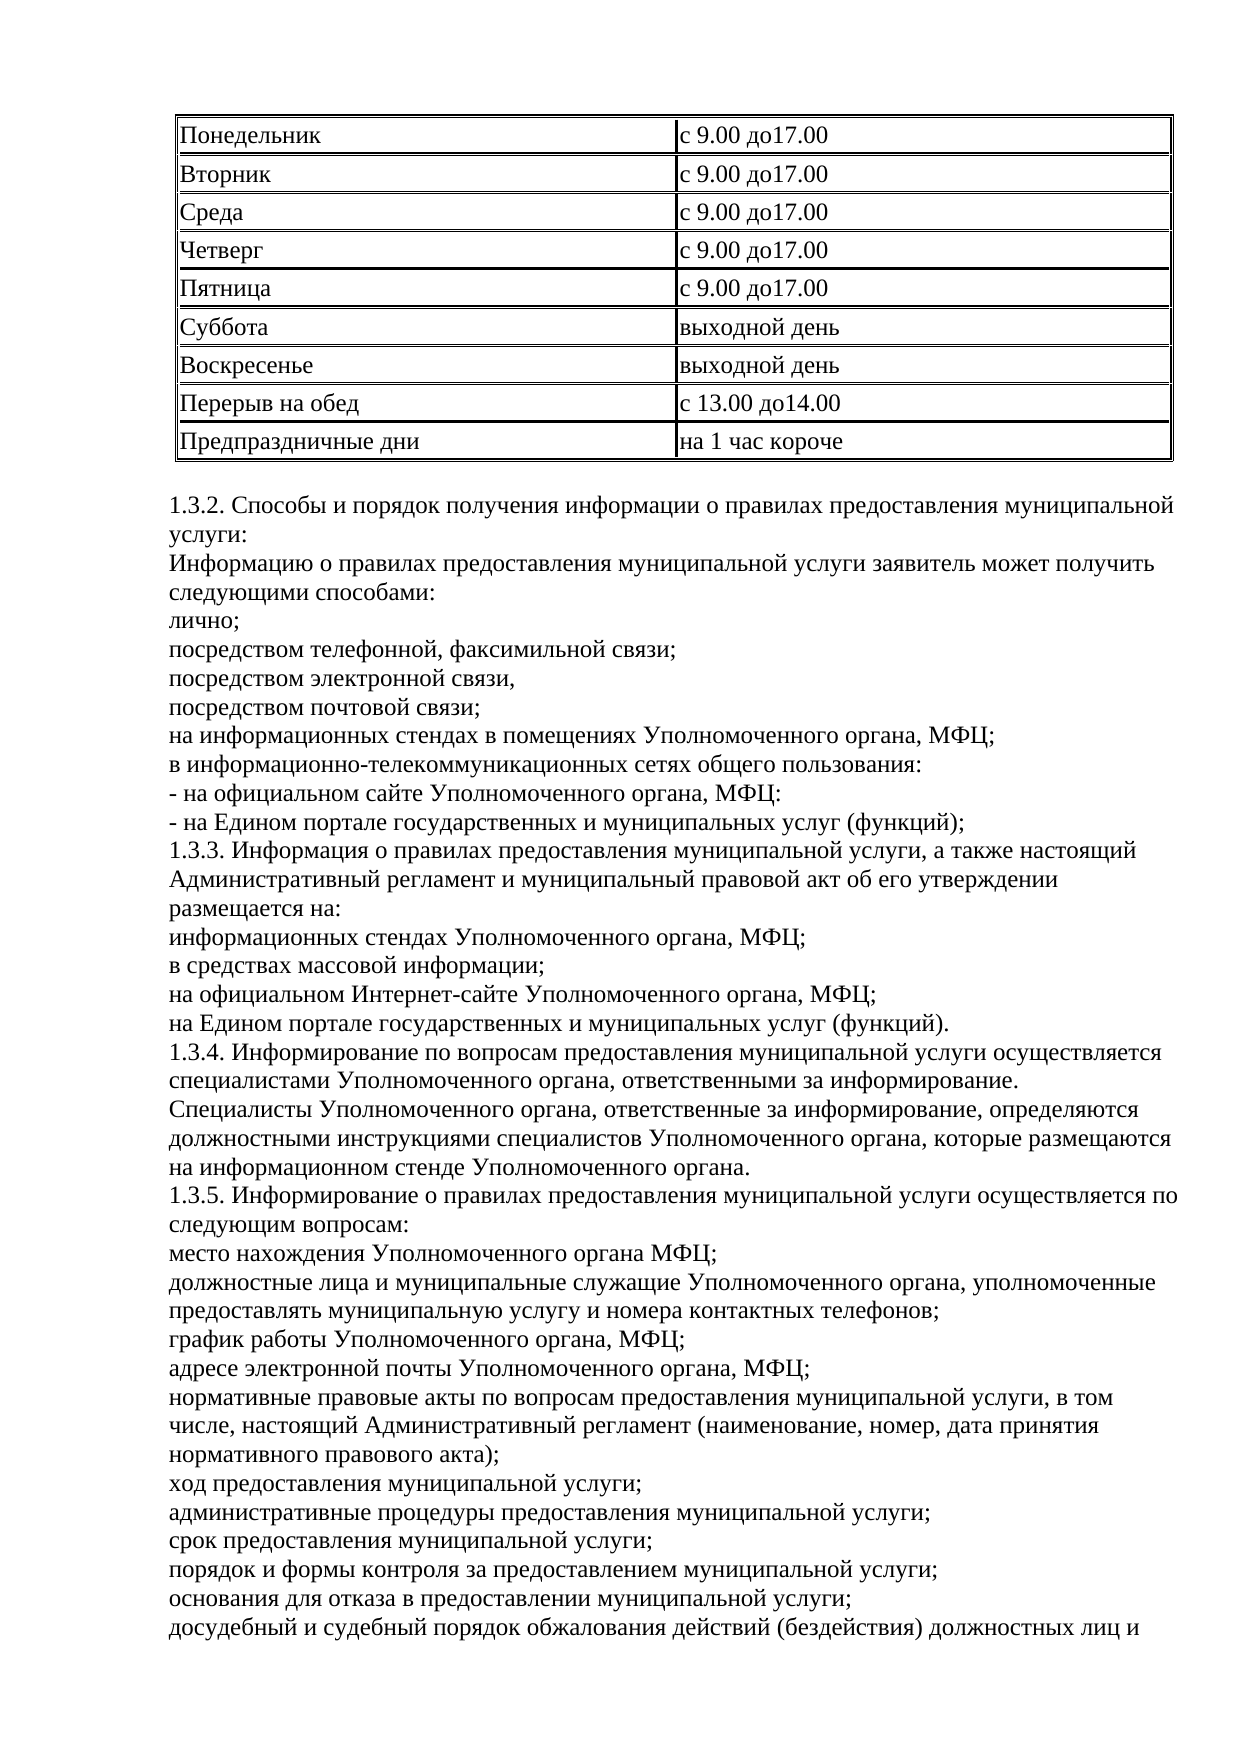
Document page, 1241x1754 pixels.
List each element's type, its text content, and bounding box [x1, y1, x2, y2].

table_cell выходной день [678, 305, 1171, 343]
table_cell Суббота [178, 305, 675, 343]
table_cell Среда [176, 191, 676, 229]
table_cell Вторник [178, 152, 675, 191]
table_cell на 1 час короче [676, 420, 1170, 458]
table_cell Пятница [178, 267, 675, 305]
table_cell с 9.00 до17.00 [676, 229, 1172, 267]
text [168, 491, 1179, 1641]
table_cell Четверг [176, 229, 676, 267]
table_cell выходной день [678, 344, 1171, 382]
table_header Понедельник [178, 118, 676, 152]
table_cell Воскресенье [178, 344, 675, 382]
table_cell с 9.00 до17.00 [678, 152, 1171, 191]
table_header с 9.00 до17.00 [676, 118, 1170, 152]
table_cell с 13.00 до14.00 [676, 382, 1172, 420]
table_cell Перерыв на обед [176, 382, 676, 420]
table_cell Предпраздничные дни [178, 420, 676, 458]
table_cell с 9.00 до17.00 [678, 267, 1170, 305]
table_cell с 9.00 до17.00 [676, 191, 1172, 229]
